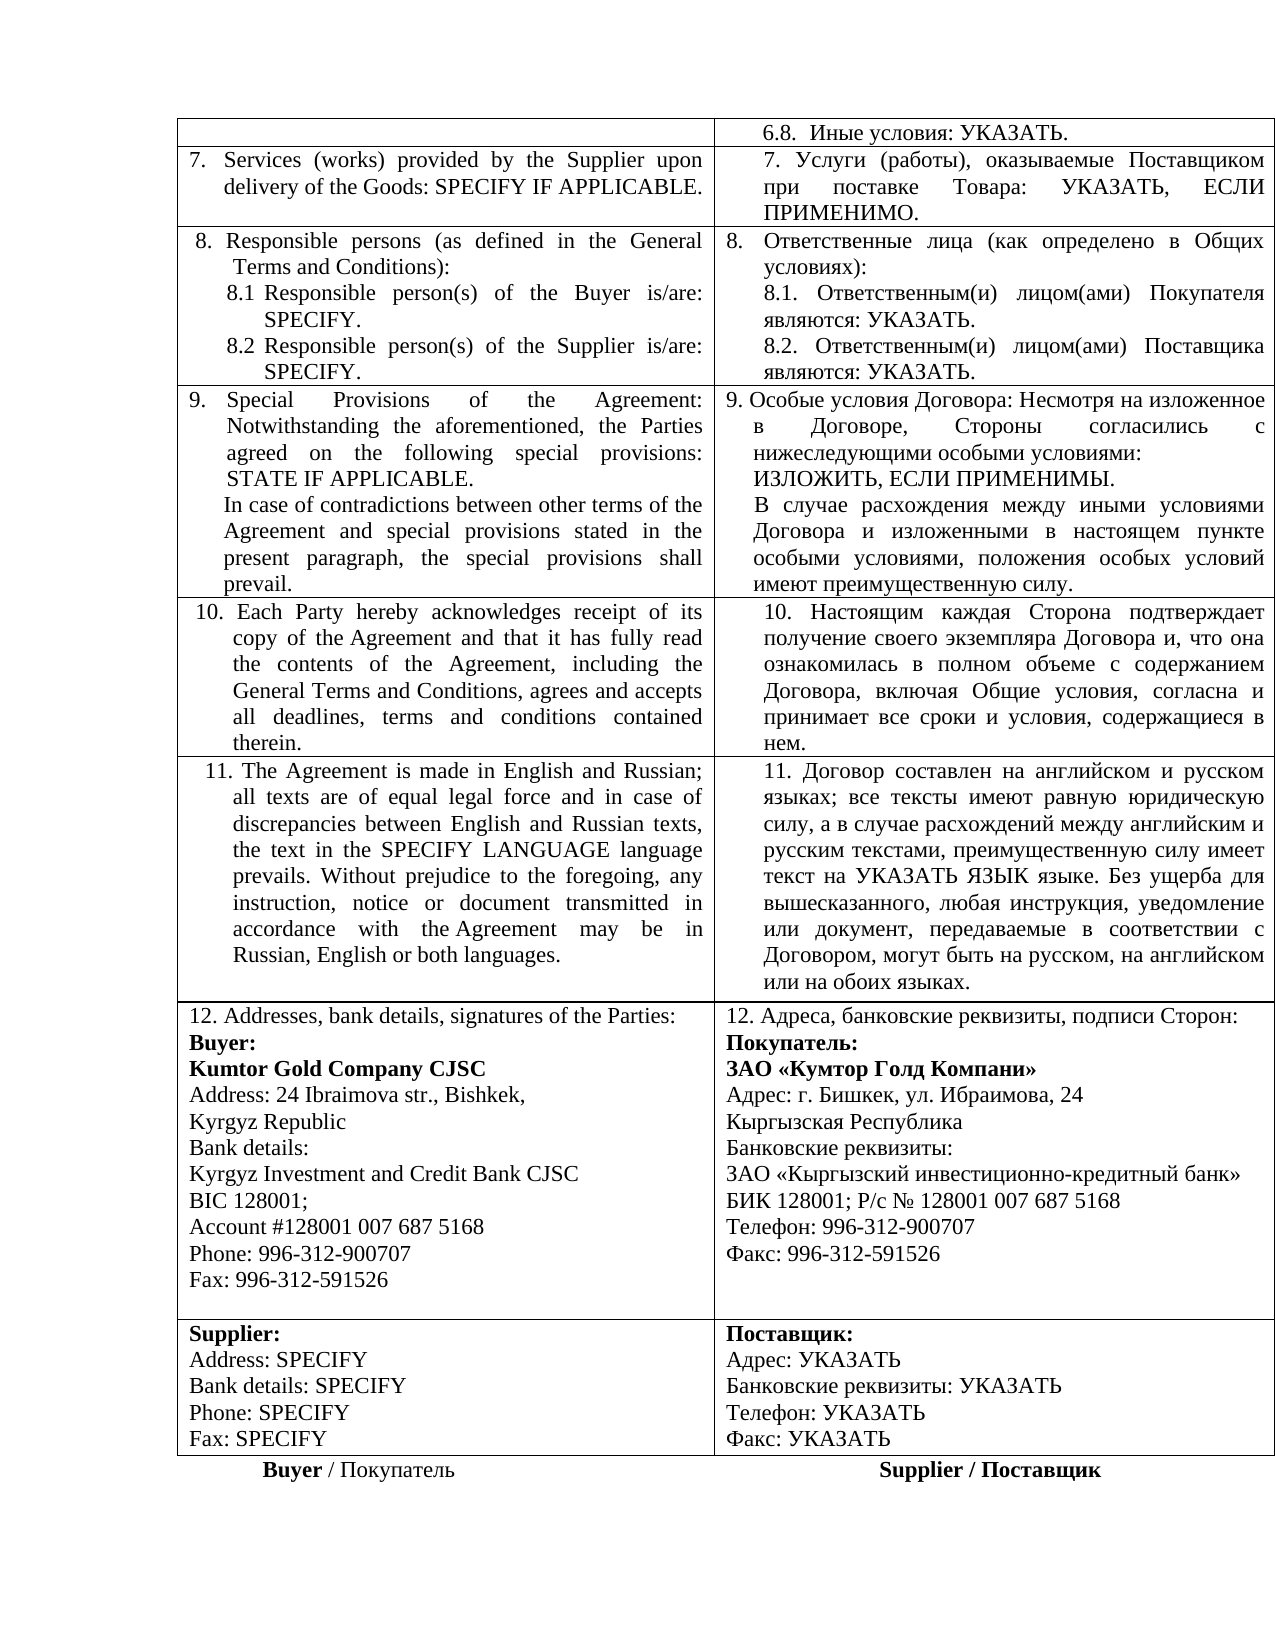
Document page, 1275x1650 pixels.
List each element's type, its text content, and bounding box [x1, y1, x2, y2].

table_cell 11. The Agreement is made in English and Russian; all texts are of equal legal force and in case of discrepancies between English and Russian texts, the text in the SPECIFY LANGUAGE language prevails. Without prejudice to the foregoing, any instruction, notice or document transmitted in accordance with the Agreement may be in Russian, English or both languages. [178, 757, 714, 1001]
table_cell Services (works) provided by the Supplier upon delivery of the Goods: SPECIFY IF APPLICABLE. [178, 147, 714, 226]
table_cell 8. Responsible persons (as defined in the General Terms and Conditions): Responsible person(s) of the Buyer is/are: SPECIFY. Responsible person(s) of the Supplier is/are: SPECIFY. [178, 227, 714, 385]
table_cell 7. Услуги (работы), оказываемые Поставщиком при поставке Товара: УКАЗАТЬ, ЕСЛИ ПРИМЕНИМО. [715, 147, 1274, 226]
list Buyer / Покупатель Supplier / Поставщик [177, 1456, 1186, 1482]
table_cell 10. Each Party hereby acknowledges receipt of its copy of the Agreement and that it has fully read the contents of the Agreement, including the General Terms and Conditions, agrees and accepts all deadlines, terms and conditions contained therein. [178, 598, 714, 756]
table_cell 11. Договор составлен на английском и русском языках; все тексты имеют равную юридическую силу, а в случае расхождений между английским и русским текстами, преимущественную силу имеет текст на УКАЗАТЬ ЯЗЫК языке. Без ущерба для вышесказанного, любая инструкция, уведомление или документ, передаваемые в соответствии с Договором, могут быть на русском, на английском или на обоих языках. [715, 757, 1274, 1001]
table_cell Ответственные лица (как определено в Общих условиях): 8.1. Ответственным(и) лицом(ами) Покупателя являются: УКАЗАТЬ. 8.2. Ответственным(и) лицом(ами) Поставщика являются: УКАЗАТЬ. [715, 227, 1274, 385]
table_cell 9. Особые условия Договора: Несмотря на изложенное в Договоре, Стороны согласились с нижеследующими особыми условиями: ИЗЛОЖИТЬ, ЕСЛИ ПРИМЕНИМЫ. В случае расхождения между иными условиями Договора и изложенными в настоящем пункте особыми условиями, положения особых условий имеют преимущественную силу. [715, 386, 1274, 597]
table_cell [715, 119, 1274, 146]
table_cell Поставщик: Адрес: УКАЗАТЬ Банковские реквизиты: УКАЗАТЬ Телефон: УКАЗАТЬ Факс: УКАЗАТЬ [715, 1320, 1274, 1455]
table_cell Supplier: Address: SPECIFY Bank details: SPECIFY Phone: SPECIFY Fax: SPECIFY [178, 1320, 714, 1455]
table_cell 10. Настоящим каждая Сторона подтверждает получение своего экземпляра Договора и, что она ознакомилась в полном объеме с содержанием Договора, включая Общие условия, согласна и принимает все сроки и условия, содержащиеся в нем. [715, 598, 1274, 756]
table_cell Special Provisions of the Agreement: Notwithstanding the aforementioned, the Parties agreed on the following special provisions: STATE IF APPLICABLE. In case of contradictions between other terms of the Agreement and special provisions stated in the present paragraph, the special provisions shall prevail. [178, 386, 714, 597]
table_cell 12. Адреса, банковские реквизиты, подписи Сторон: Покупатель: ЗАО «Кумтор Голд Компани» Адрес: г. Бишкек, ул. Ибраимова, 24 Кыргызская Республика Банковские реквизиты: ЗАО «Кыргызский инвестиционно-кредитный банк» БИК 128001; Р/с № 128001 007 687 5168 Телефон: 996-312-900707 Факс: 996-312-591526 [715, 1003, 1274, 1319]
table_cell 12. Addresses, bank details, signatures of the Parties: Buyer: Kumtor Gold Company CJSC Address: 24 Ibraimova str., Bishkek, Kyrgyz Republic Bank details: Kyrgyz Investment and Credit Bank CJSC BIC 128001; Account #128001 007 687 5168 Phone: 996-312-900707 Fax: 996-312-591526 [178, 1003, 714, 1319]
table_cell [178, 119, 714, 146]
